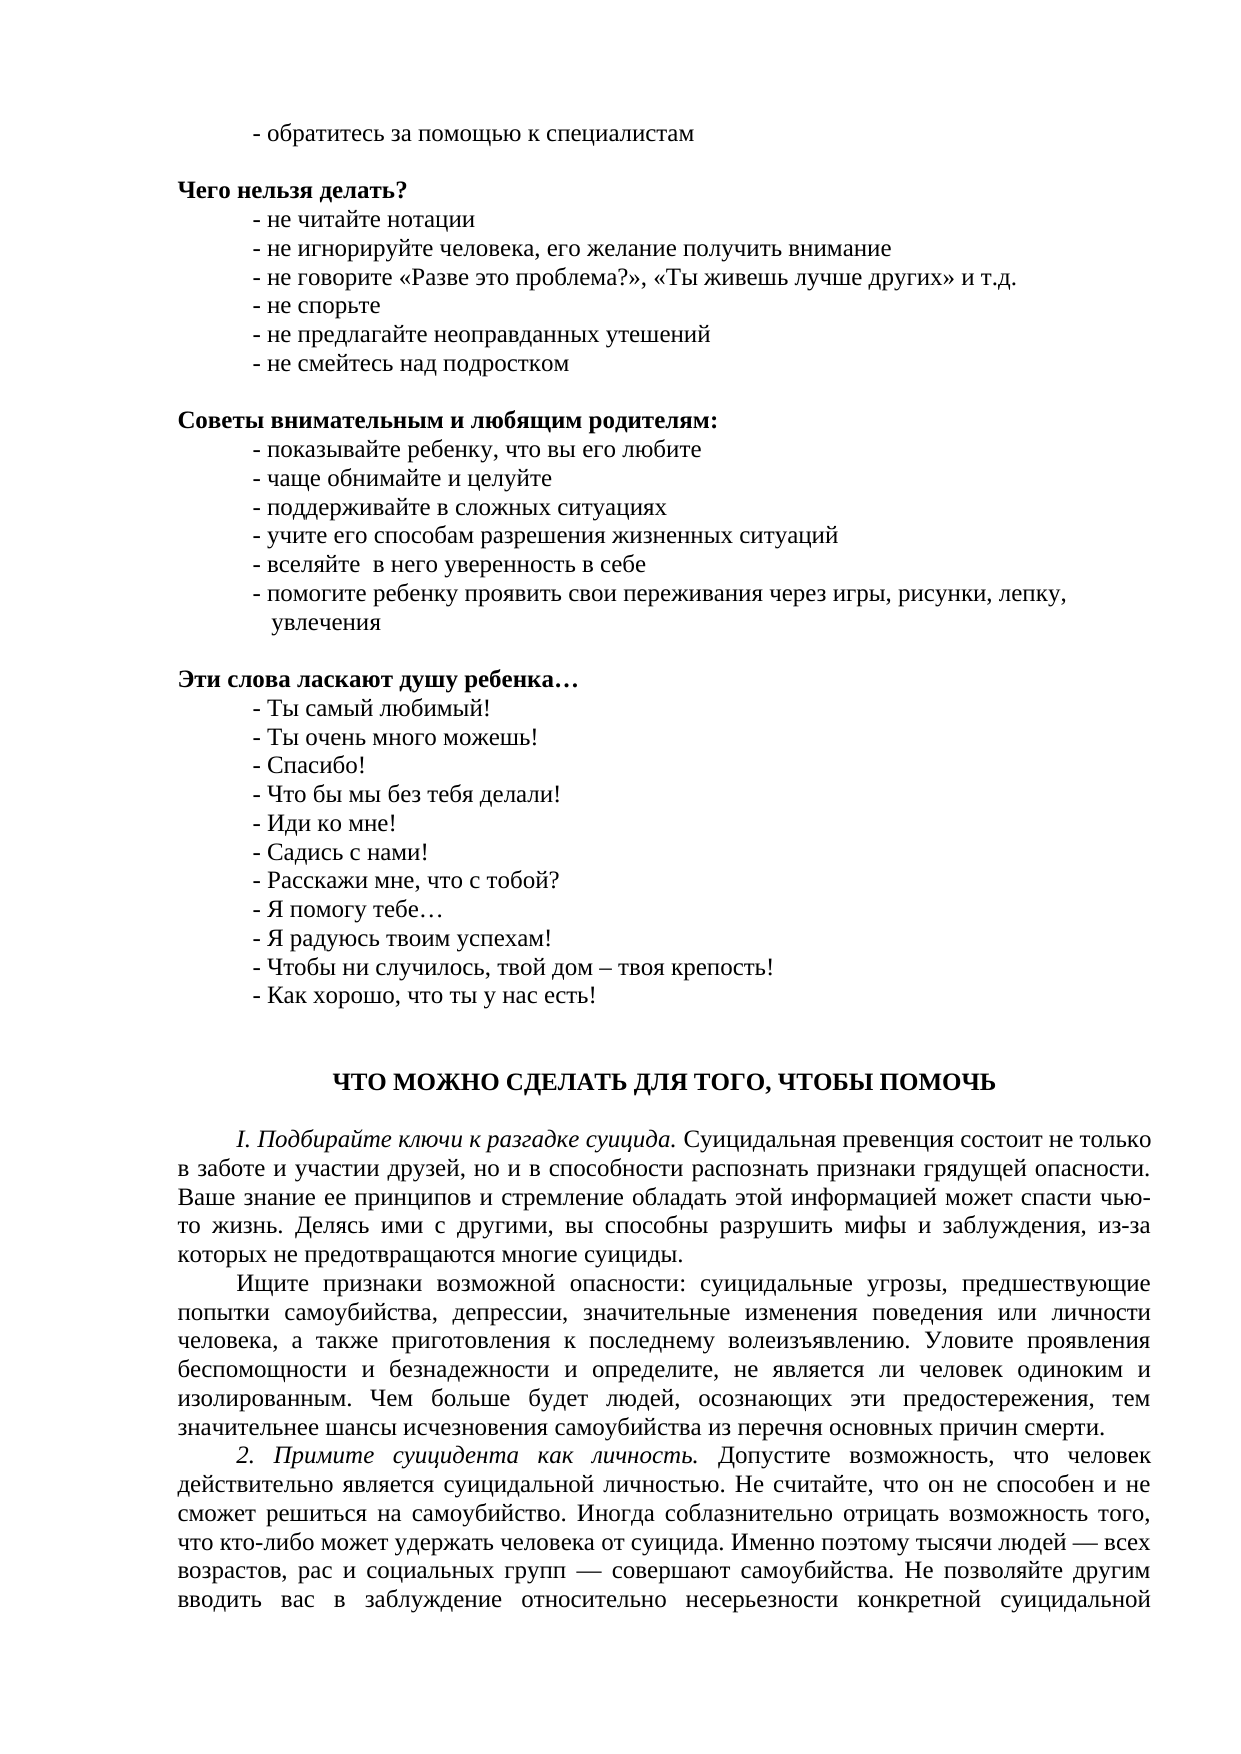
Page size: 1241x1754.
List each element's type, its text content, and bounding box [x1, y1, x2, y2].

text Ищите признаки возможной опасности: суицидальные угрозы, предшествующие попытки самоубийства, депрессии, значительные изменения поведения или личности человека, а также приготовления к последнему волеизъявлению. Уловите проявления беспомощности и безнадежности и определите, не является ли человек одиноким и изолированным. Чем больше будет людей, осознающих эти предостережения, тем значительнее шансы исчезновения самоубийства из перечня основных причин смерти. [177, 1268, 1152, 1441]
text - Ты очень много можешь! [177, 722, 1152, 751]
text - поддерживайте в сложных ситуациях [177, 492, 1152, 521]
text - Расскажи мне, что с тобой? [177, 866, 1152, 894]
text - Я помогу тебе… [177, 894, 1152, 923]
text - не читайте нотации [177, 204, 1152, 233]
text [177, 1441, 1152, 1613]
text - не спорьте [177, 291, 1152, 319]
text Эти слова ласкают душу ребенка… [177, 664, 1152, 693]
text - вселяйте в него уверенность в себе [177, 549, 1152, 578]
text - обратитесь за помощью к специалистам [177, 118, 1152, 147]
text - Садись с нами! [177, 837, 1152, 866]
text - Спасибо! [177, 751, 1152, 779]
text - чаще обнимайте и целуйте [177, 463, 1152, 492]
text Что можно сделать для того, чтобы помочь [177, 1067, 1152, 1096]
text Советы внимательным и любящим родителям: [177, 406, 1152, 434]
text - не предлагайте неоправданных утешений [177, 319, 1152, 348]
text - помогите ребенку проявить свои переживания через игры, рисунки, лепку, увлечения [252, 578, 1152, 636]
text - не говорите «Разве это проблема?», «Ты живешь лучше других» и т.д. [177, 262, 1152, 291]
text - не игнорируйте человека, его желание получить внимание [177, 233, 1152, 262]
text - Чтобы ни случилось, твой дом – твоя крепость! [177, 952, 1152, 981]
text - показывайте ребенку, что вы его любите [177, 434, 1152, 463]
text - Как хорошо, что ты у нас есть! [177, 981, 1152, 1009]
text - Что бы мы без тебя делали! [177, 779, 1152, 808]
text - не смейтесь над подростком [177, 348, 1152, 377]
text - учите его способам разрешения жизненных ситуаций [177, 521, 1152, 549]
text I. Подбирайте ключи к разгадке суицида. Суицидальная превенция состоит не только в заботе и участии друзей, но и в способности распознать признаки грядущей опасности. Ваше знание ее принципов и стремление обладать этой информацией может спасти чью-то жизнь. Делясь ими с другими, вы способны разрушить мифы и заблуждения, из-за которых не предотвращаются многие суициды. [177, 1124, 1152, 1268]
text - Ты самый любимый! [177, 693, 1152, 722]
text - Иди ко мне! [177, 808, 1152, 837]
text Чего нельзя делать? [177, 176, 1152, 204]
text - Я радуюсь твоим успехам! [177, 923, 1152, 952]
